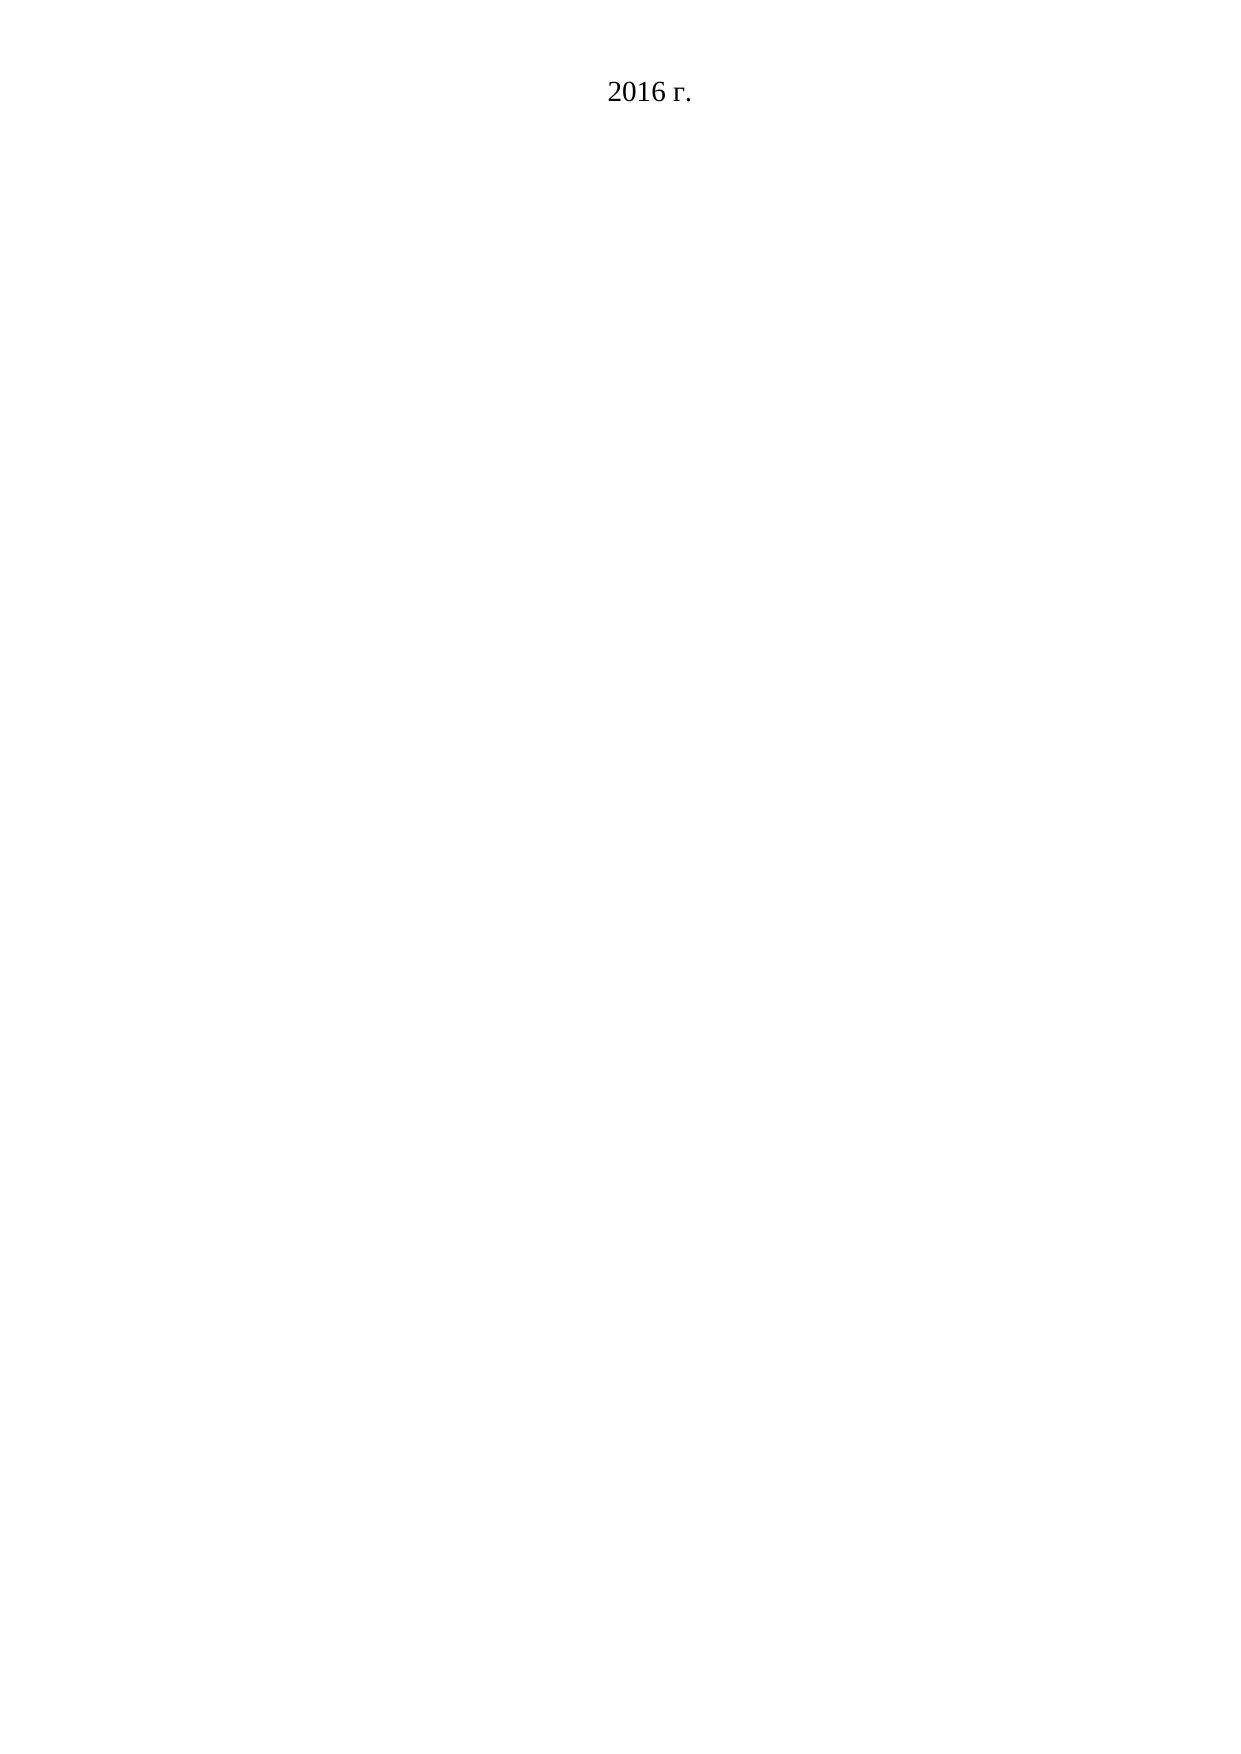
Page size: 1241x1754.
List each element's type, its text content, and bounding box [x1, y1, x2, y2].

text 2016 г. [148, 74, 1152, 107]
